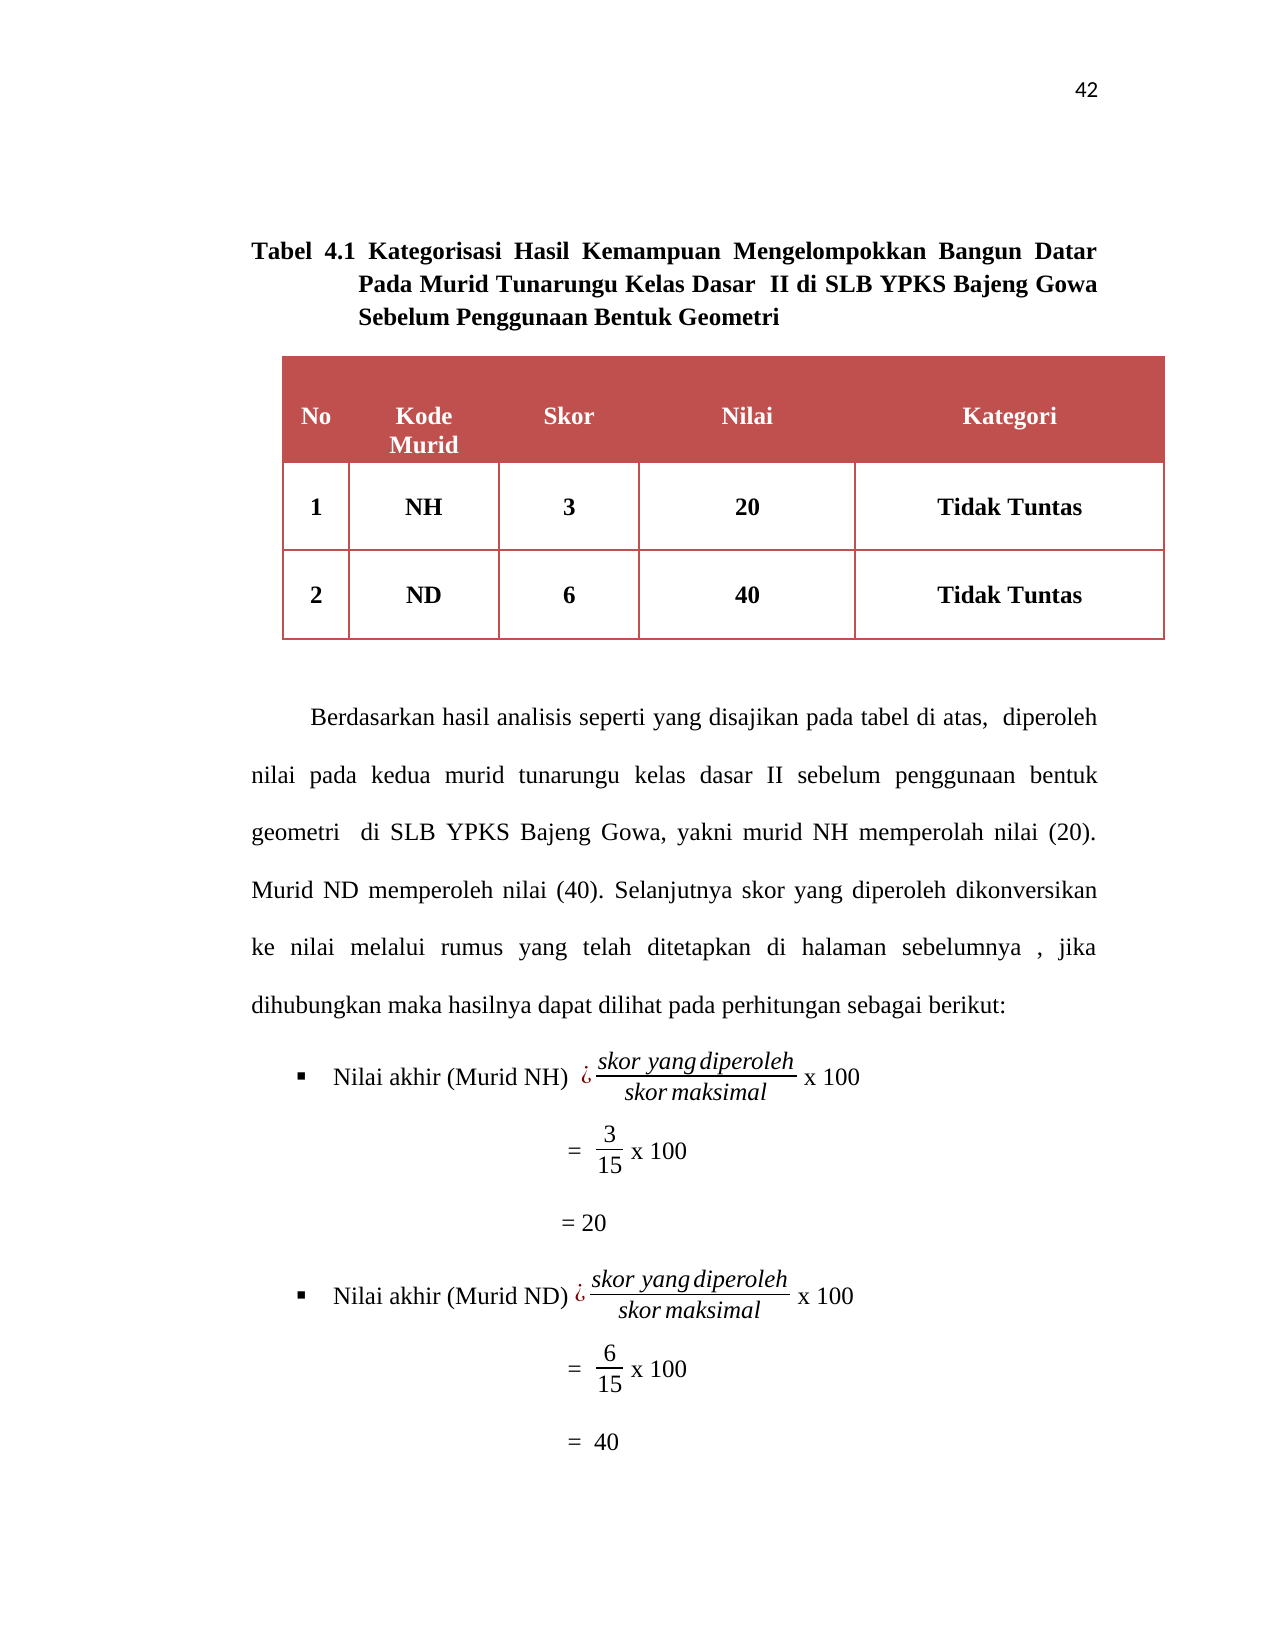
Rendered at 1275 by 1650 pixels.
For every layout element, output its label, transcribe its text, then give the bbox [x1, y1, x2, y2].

table_cell 6 [500, 551, 638, 637]
table_header Kategori [856, 358, 1163, 461]
table_header Kode Murid [350, 358, 498, 461]
table_cell Tidak Tuntas [856, 463, 1163, 549]
table_cell 1 [284, 463, 348, 549]
table_header Nilai [640, 358, 854, 461]
table_cell Tidak Tuntas [856, 551, 1163, 637]
list = 20 [236, 1208, 1098, 1237]
text Berdasarkan hasil analisis seperti yang disajikan pada tabel di atas, diperoleh nilai pada kedua murid tunarungu kelas dasar II sebelum penggunaan bentuk geometri di SLB YPKS Bajeng Gowa, yakni murid NH memperolah nilai (20). Murid ND memperoleh nilai (40). Selanjutnya skor yang diperoleh dikonversikan ke nilai melalui rumus yang telah ditetapkan di halaman sebelumnya , jika dihubungkan maka hasilnya dapat dilihat pada perhitungan sebagai berikut: [251, 702, 1098, 1018]
list = x 100 [281, 1339, 1098, 1398]
table_header Skor [500, 358, 638, 461]
table_cell ND [350, 551, 498, 637]
list Nilai akhir (Murid ND) x 100 [295, 1266, 1098, 1325]
table_cell 20 [640, 463, 854, 549]
table_cell 2 [284, 551, 348, 637]
list Nilai akhir (Murid NH) x 100 [295, 1047, 1098, 1106]
text Tabel 4.1 Kategorisasi Hasil Kemampuan Mengelompokkan Bangun Datar Pada Murid Tunarungu Kelas Dasar II di SLB YPKS Bajeng Gowa Sebelum Penggunaan Bentuk Geometri [251, 236, 1098, 331]
list = x 100 [236, 1121, 1098, 1179]
table_header No [284, 358, 348, 461]
list = 40 [281, 1427, 1098, 1456]
table_cell 40 [640, 551, 854, 637]
table_cell NH [350, 463, 498, 549]
table_cell 3 [500, 463, 638, 549]
